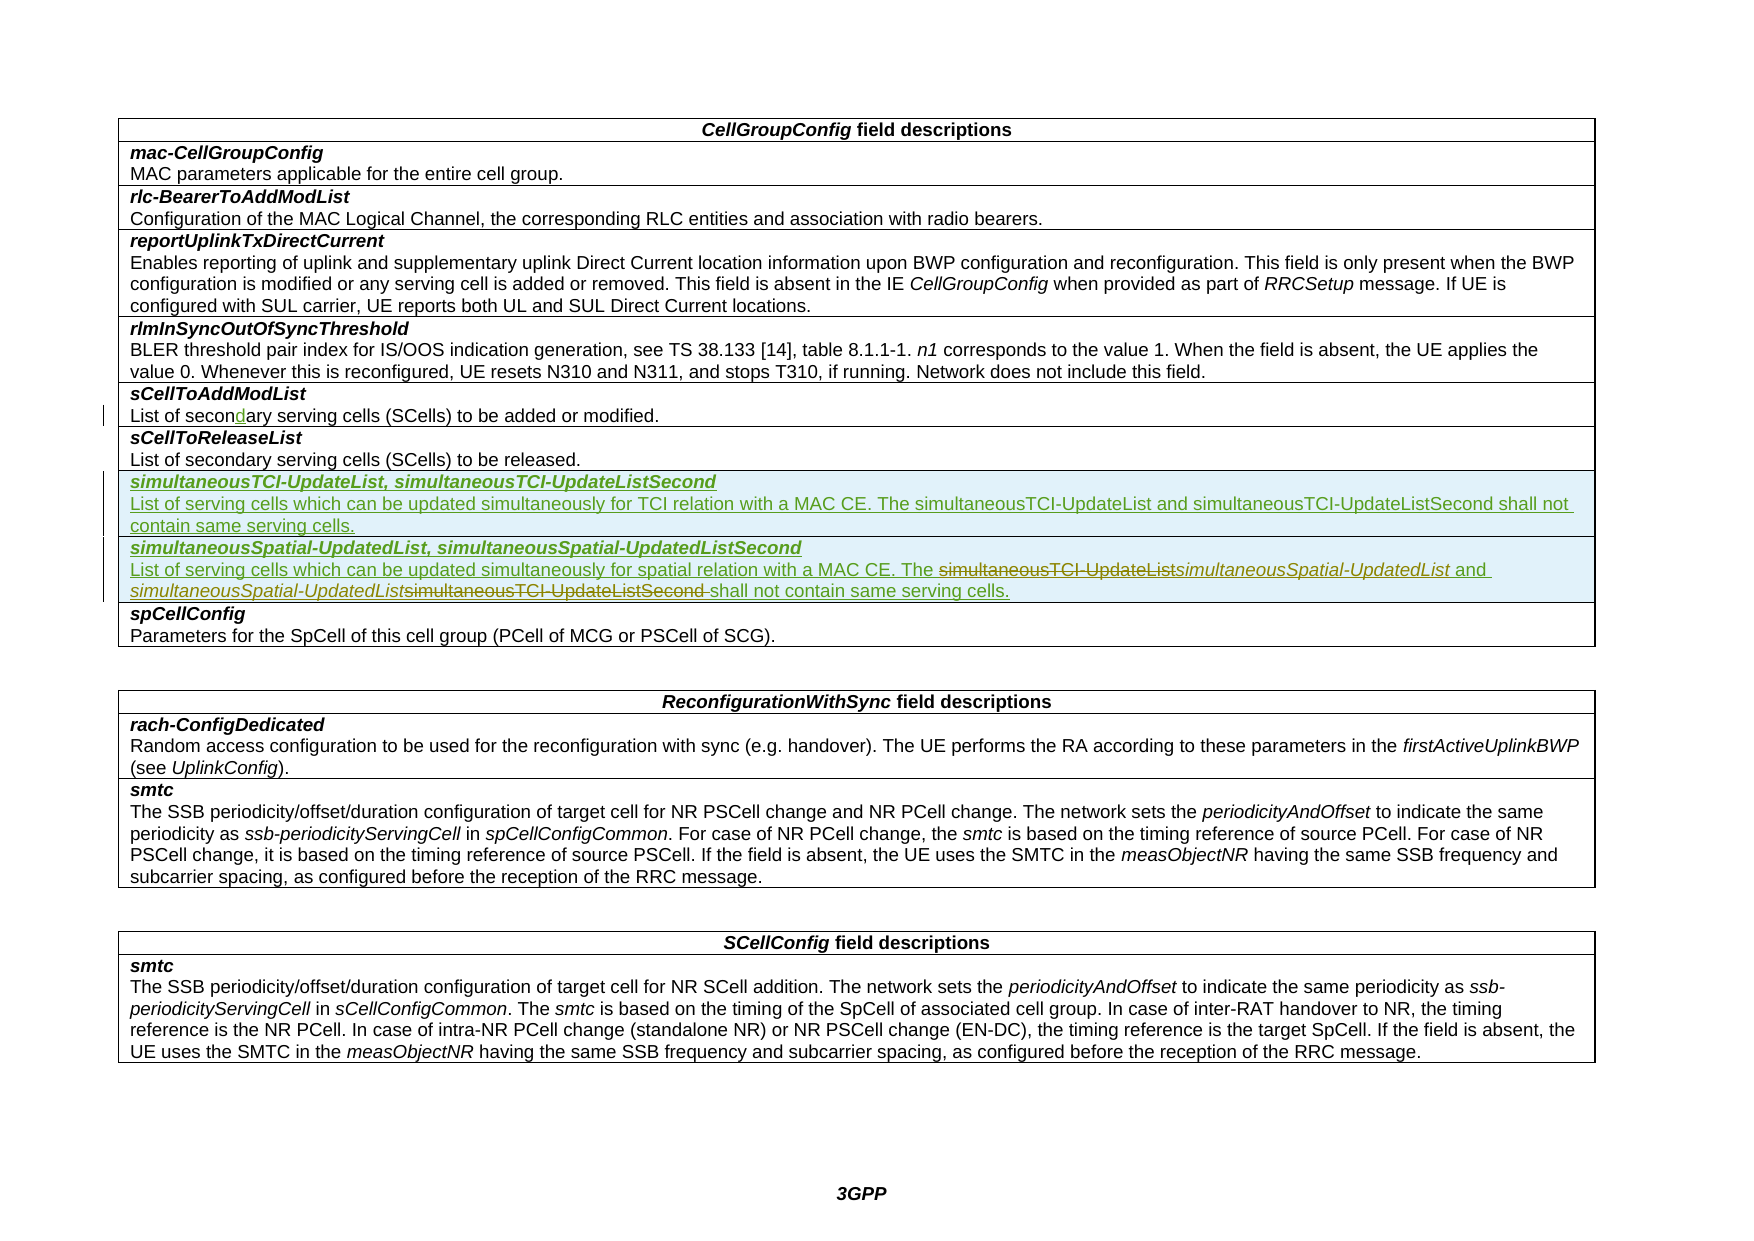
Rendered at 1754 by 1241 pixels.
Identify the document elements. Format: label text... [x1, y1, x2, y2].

table_cell rlc-BearerToAddModList Configuration of the MAC Logical Channel, the corresponding RLC entities and association with radio bearers. [119, 186, 1594, 229]
table_cell sCellToReleaseList List of secondary serving cells (SCells) to be released. [119, 427, 1594, 470]
table_cell rach-ConfigDedicated Random access configuration to be used for the reconfiguration with sync (e.g. handover). The UE performs the RA according to these parameters in the firstActiveUplinkBWP (see UplinkConfig). [119, 714, 1594, 778]
table_cell mac-CellGroupConfig MAC parameters applicable for the entire cell group. [119, 142, 1594, 185]
table_header ReconfigurationWithSync field descriptions [119, 691, 1594, 712]
table_cell sCellToAddModList List of seconary serving cells (SCells) to be added or modified. [119, 383, 1594, 426]
table_cell smtc The SSB periodicity/offset/duration configuration of target cell for NR PSCell change and NR PCell change. The network sets the periodicityAndOffset to indicate the same periodicity as ssb-periodicityServingCell in spCellConfigCommon. For case of NR PCell change, the smtc is based on the timing reference of source PCell. For case of NR PSCell change, it is based on the timing reference of source PSCell. If the field is absent, the UE uses the SMTC in the measObjectNR having the same SSB frequency and subcarrier spacing, as configured before the reception of the RRC message. [119, 779, 1594, 887]
table_cell spCellConfig Parameters for the SpCell of this cell group (PCell of MCG or PSCell of SCG). [119, 603, 1594, 646]
table_cell rlmInSyncOutOfSyncThreshold BLER threshold pair index for IS/OOS indication generation, see TS 38.133 [14], table 8.1.1-1. n1 corresponds to the value 1. When the field is absent, the UE applies the value 0. Whenever this is reconfigured, UE resets N310 and N311, and stops T310, if running. Network does not include this field. [119, 317, 1594, 382]
table_cell reportUplinkTxDirectCurrent Enables reporting of uplink and supplementary uplink Direct Current location information upon BWP configuration and reconfiguration. This field is only present when the BWP configuration is modified or any serving cell is added or removed. This field is absent in the IE CellGroupConfig when provided as part of RRCSetup message. If UE is configured with SUL carrier, UE reports both UL and SUL Direct Current locations. [119, 230, 1594, 316]
table_header CellGroupConfig field descriptions [119, 119, 1594, 141]
table_header SCellConfig field descriptions [119, 932, 1594, 953]
table_cell smtc The SSB periodicity/offset/duration configuration of target cell for NR SCell addition. The network sets the periodicityAndOffset to indicate the same periodicity as ssb-periodicityServingCell in sCellConfigCommon. The smtc is based on the timing of the SpCell of associated cell group. In case of inter-RAT handover to NR, the timing reference is the NR PCell. In case of intra-NR PCell change (standalone NR) or NR PSCell change (EN-DC), the timing reference is the target SpCell. If the field is absent, the UE uses the SMTC in the measObjectNR having the same SSB frequency and subcarrier spacing, as configured before the reception of the RRC message. [119, 955, 1594, 1062]
